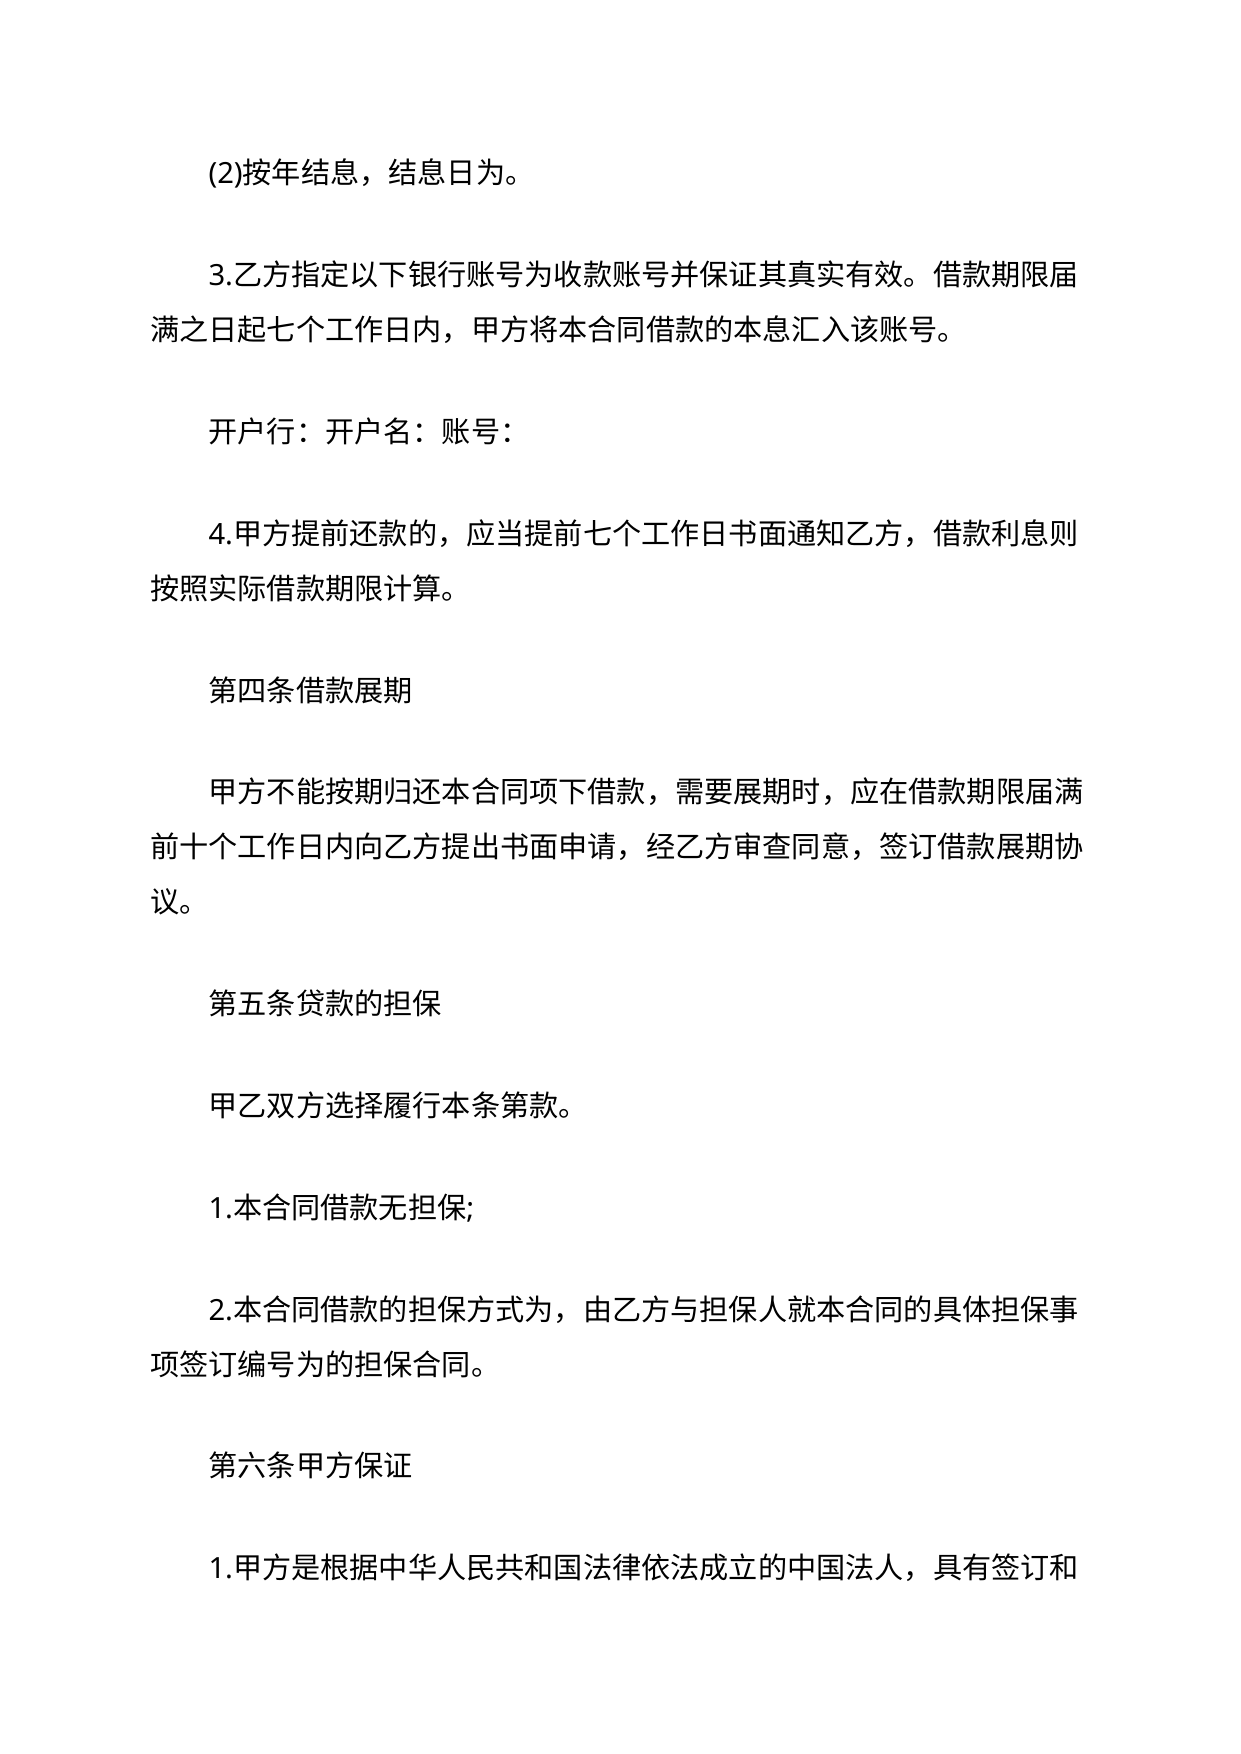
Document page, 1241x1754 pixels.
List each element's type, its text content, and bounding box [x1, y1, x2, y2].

text (2)按年结息，结息日为。 [150, 150, 1090, 192]
text 开户行：开户名：账号： [150, 409, 1090, 451]
text 1.本合同借款无担保; [150, 1184, 1090, 1227]
text 甲方不能按期归还本合同项下借款，需要展期时，应在借款期限届满前十个工作日内向乙方提出书面申请，经乙方审查同意，签订借款展期协议。 [150, 769, 1090, 921]
text 第四条借款展期 [150, 667, 1090, 709]
text 3.乙方指定以下银行账号为收款账号并保证其真实有效。借款期限届满之日起七个工作日内，甲方将本合同借款的本息汇入该账号。 [150, 252, 1090, 349]
text 第五条贷款的担保 [150, 981, 1090, 1023]
text 甲乙双方选择履行本条第款。 [150, 1082, 1090, 1125]
text 第六条甲方保证 [150, 1443, 1090, 1485]
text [150, 1545, 1090, 1587]
text 4.甲方提前还款的，应当提前七个工作日书面通知乙方，借款利息则按照实际借款期限计算。 [150, 511, 1090, 608]
text 2.本合同借款的担保方式为，由乙方与担保人就本合同的具体担保事项签订编号为的担保合同。 [150, 1286, 1090, 1383]
